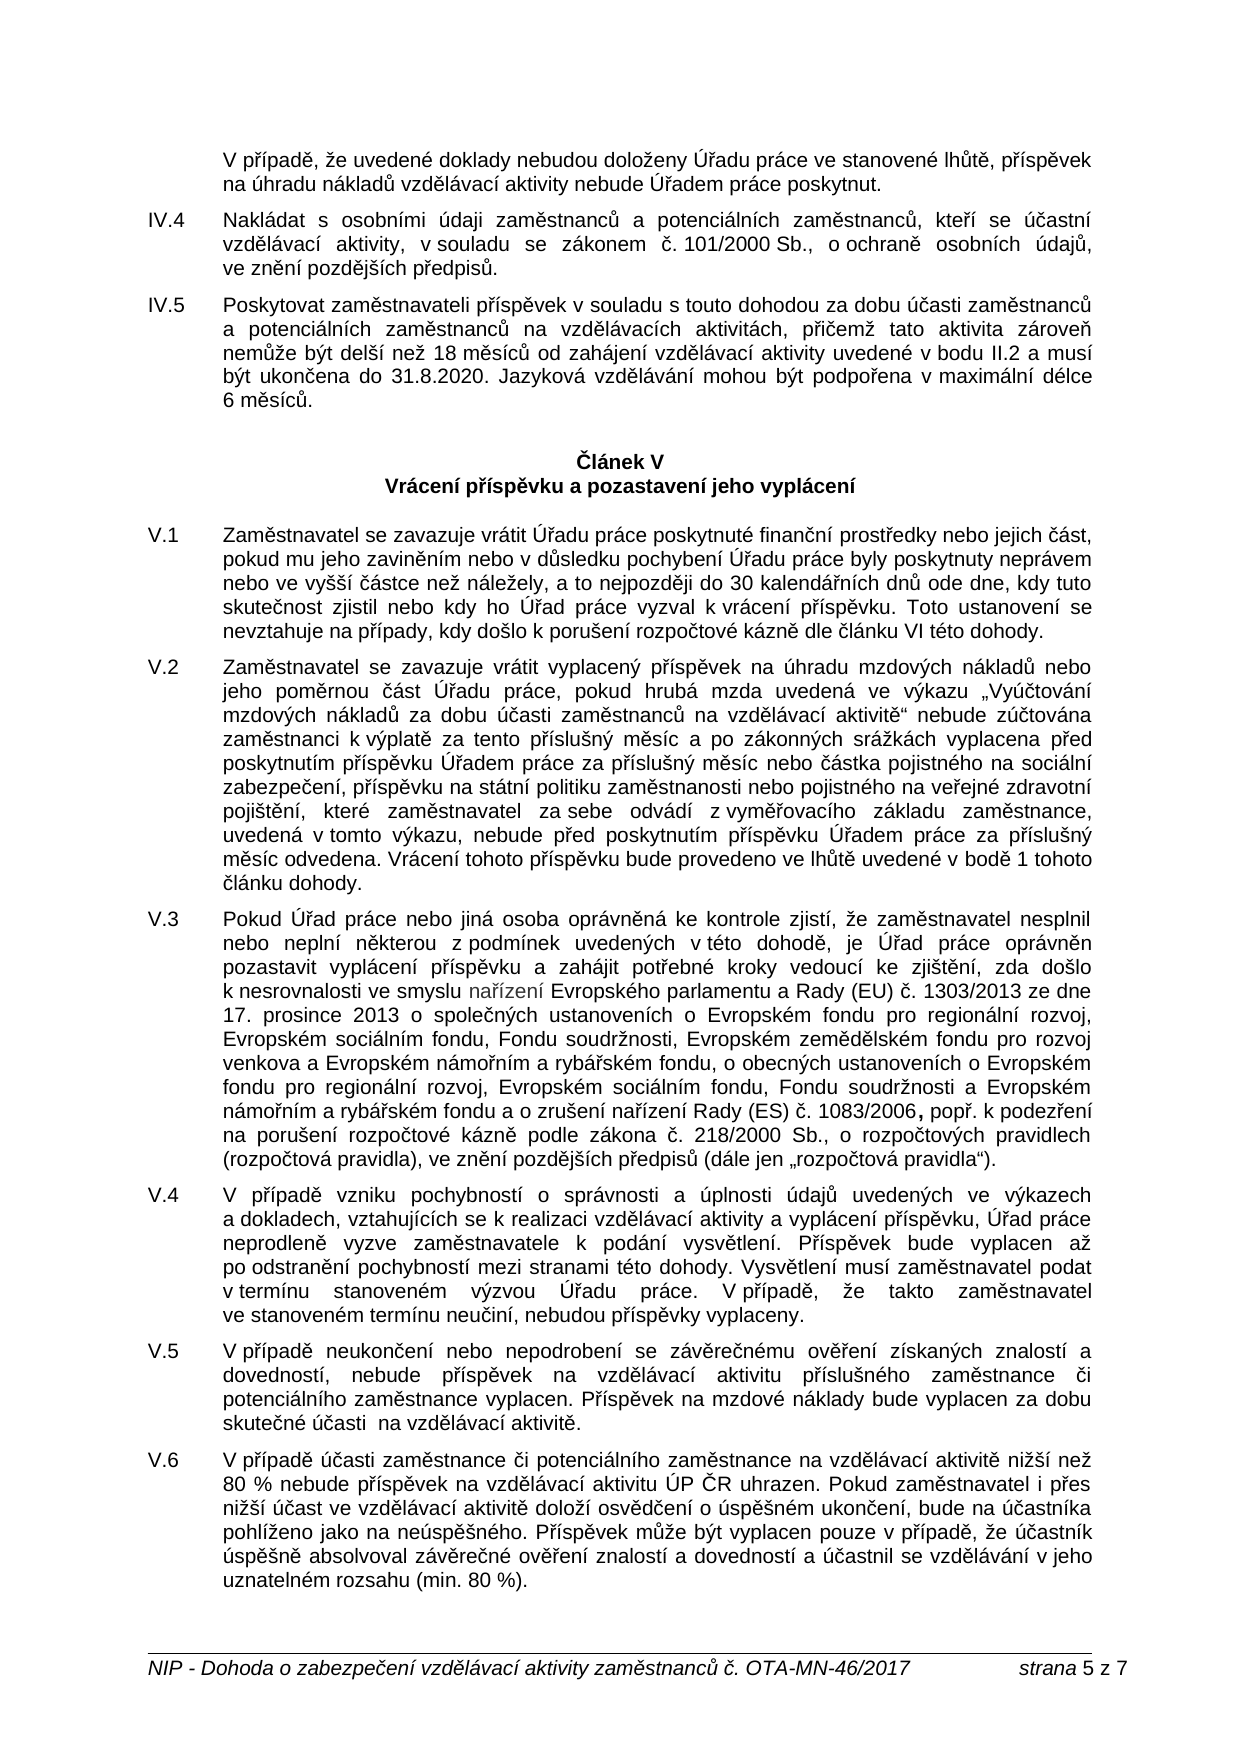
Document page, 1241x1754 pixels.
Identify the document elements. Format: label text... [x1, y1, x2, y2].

list Nakládat s osobními údaji zaměstnanců a potenciálních zaměstnanců, kteří se účastní vzdělávací aktivity, v souladu se zákonem č. 101/2000 Sb., o ochraně osobních údajů, ve znění pozdějších předpisů. [148, 208, 1092, 280]
list V případě vzniku pochybností o správnosti a úplnosti údajů uvedených ve výkazech a dokladech, vztahujících se k realizaci vzdělávací aktivity a vyplácení příspěvku, Úřad práce neprodleně vyzve zaměstnavatele k podání vysvětlení. Příspěvek bude vyplacen až po odstranění pochybností mezi stranami této dohody. Vysvětlení musí zaměstnavatel podat v termínu stanoveném výzvou Úřadu práce. V případě, že takto zaměstnavatel ve stanoveném termínu neučiní, nebudou příspěvky vyplaceny. [148, 1183, 1092, 1327]
list Zaměstnavatel se zavazuje vrátit Úřadu práce poskytnuté finanční prostředky nebo jejich část, pokud mu jeho zaviněním nebo v důsledku pochybení Úřadu práce byly poskytnuty neprávem nebo ve vyšší částce než náležely, a to nejpozději do 30 kalendářních dnů ode dne, kdy tuto skutečnost zjistil nebo kdy ho Úřad práce vyzval k vrácení příspěvku. Toto ustanovení se nevztahuje na případy, kdy došlo k porušení rozpočtové kázně dle článku VI této dohody. [148, 523, 1092, 642]
text V případě, že uvedené doklady nebudou doloženy Úřadu práce ve stanovené lhůtě, příspěvek na úhradu nákladů vzdělávací aktivity nebude Úřadem práce poskytnut. [223, 148, 1092, 196]
text Článek V [148, 450, 1092, 474]
list V případě účasti zaměstnance či potenciálního zaměstnance na vzdělávací aktivitě nižší než 80 % nebude příspěvek na vzdělávací aktivitu ÚP ČR uhrazen. Pokud zaměstnavatel i přes nižší účast ve vzdělávací aktivitě doloží osvědčení o úspěšném ukončení, bude na účastníka pohlíženo jako na neúspěšného. Příspěvek může být vyplacen pouze v případě, že účastník úspěšně absolvoval závěrečné ověření znalostí a dovedností a účastnil se vzdělávání v jeho uznatelném rozsahu (min. 80 %). [148, 1448, 1092, 1591]
text Vrácení příspěvku a pozastavení jeho vyplácení [148, 474, 1092, 498]
list Poskytovat zaměstnavateli příspěvek v souladu s touto dohodou za dobu účasti zaměstnanců a potenciálních zaměstnanců na vzdělávacích aktivitách, přičemž tato aktivita zároveň nemůže být delší než 18 měsíců od zahájení vzdělávací aktivity uvedené v bodu II.2 a musí být ukončena do 31.8.2020. Jazyková vzdělávání mohou být podpořena v maximální délce 6 měsíců. [148, 292, 1092, 412]
list Pokud Úřad práce nebo jiná osoba oprávněná ke kontrole zjistí, že zaměstnavatel nesplnil nebo neplní některou z podmínek uvedených v této dohodě, je Úřad práce oprávněn pozastavit vyplácení příspěvku a zahájit potřebné kroky vedoucí ke zjištění, zda došlo k nesrovnalosti ve smyslu nařízení Evropského parlamentu a Rady (EU) č. 1303/2013 ze dne 17. prosince 2013 o společných ustanoveních o Evropském fondu pro regionální rozvoj, Evropském sociálním fondu, Fondu soudržnosti, Evropském zemědělském fondu pro rozvoj venkova a Evropském námořním a rybářském fondu, o obecných ustanoveních o Evropském fondu pro regionální rozvoj, Evropském sociálním fondu, Fondu soudržnosti a Evropském námořním a rybářském fondu a o zrušení nařízení Rady (ES) č. 1083/2006, popř. k podezření na porušení rozpočtové kázně podle zákona č. 218/2000 Sb., o rozpočtových pravidlech (rozpočtová pravidla), ve znění pozdějších předpisů (dále jen „rozpočtová pravidla“). [148, 907, 1092, 1171]
list V případě neukončení nebo nepodrobení se závěrečnému ověření získaných znalostí a dovedností, nebude příspěvek na vzdělávací aktivitu příslušného zaměstnance či potenciálního zaměstnance vyplacen. Příspěvek na mzdové náklady bude vyplacen za dobu skutečné účasti na vzdělávací aktivitě. [148, 1339, 1092, 1435]
list Zaměstnavatel se zavazuje vrátit vyplacený příspěvek na úhradu mzdových nákladů nebo jeho poměrnou část Úřadu práce, pokud hrubá mzda uvedená ve výkazu „Vyúčtování mzdových nákladů za dobu účasti zaměstnanců na vzdělávací aktivitě“ nebude zúčtována zaměstnanci k výplatě za tento příslušný měsíc a po zákonných srážkách vyplacena před poskytnutím příspěvku Úřadem práce za příslušný měsíc nebo částka pojistného na sociální zabezpečení, příspěvku na státní politiku zaměstnanosti nebo pojistného na veřejné zdravotní pojištění, které zaměstnavatel za sebe odvádí z vyměřovacího základu zaměstnance, uvedená v tomto výkazu, nebude před poskytnutím příspěvku Úřadem práce za příslušný měsíc odvedena. Vrácení tohoto příspěvku bude provedeno ve lhůtě uvedené v bodě 1 tohoto článku dohody. [148, 655, 1092, 894]
